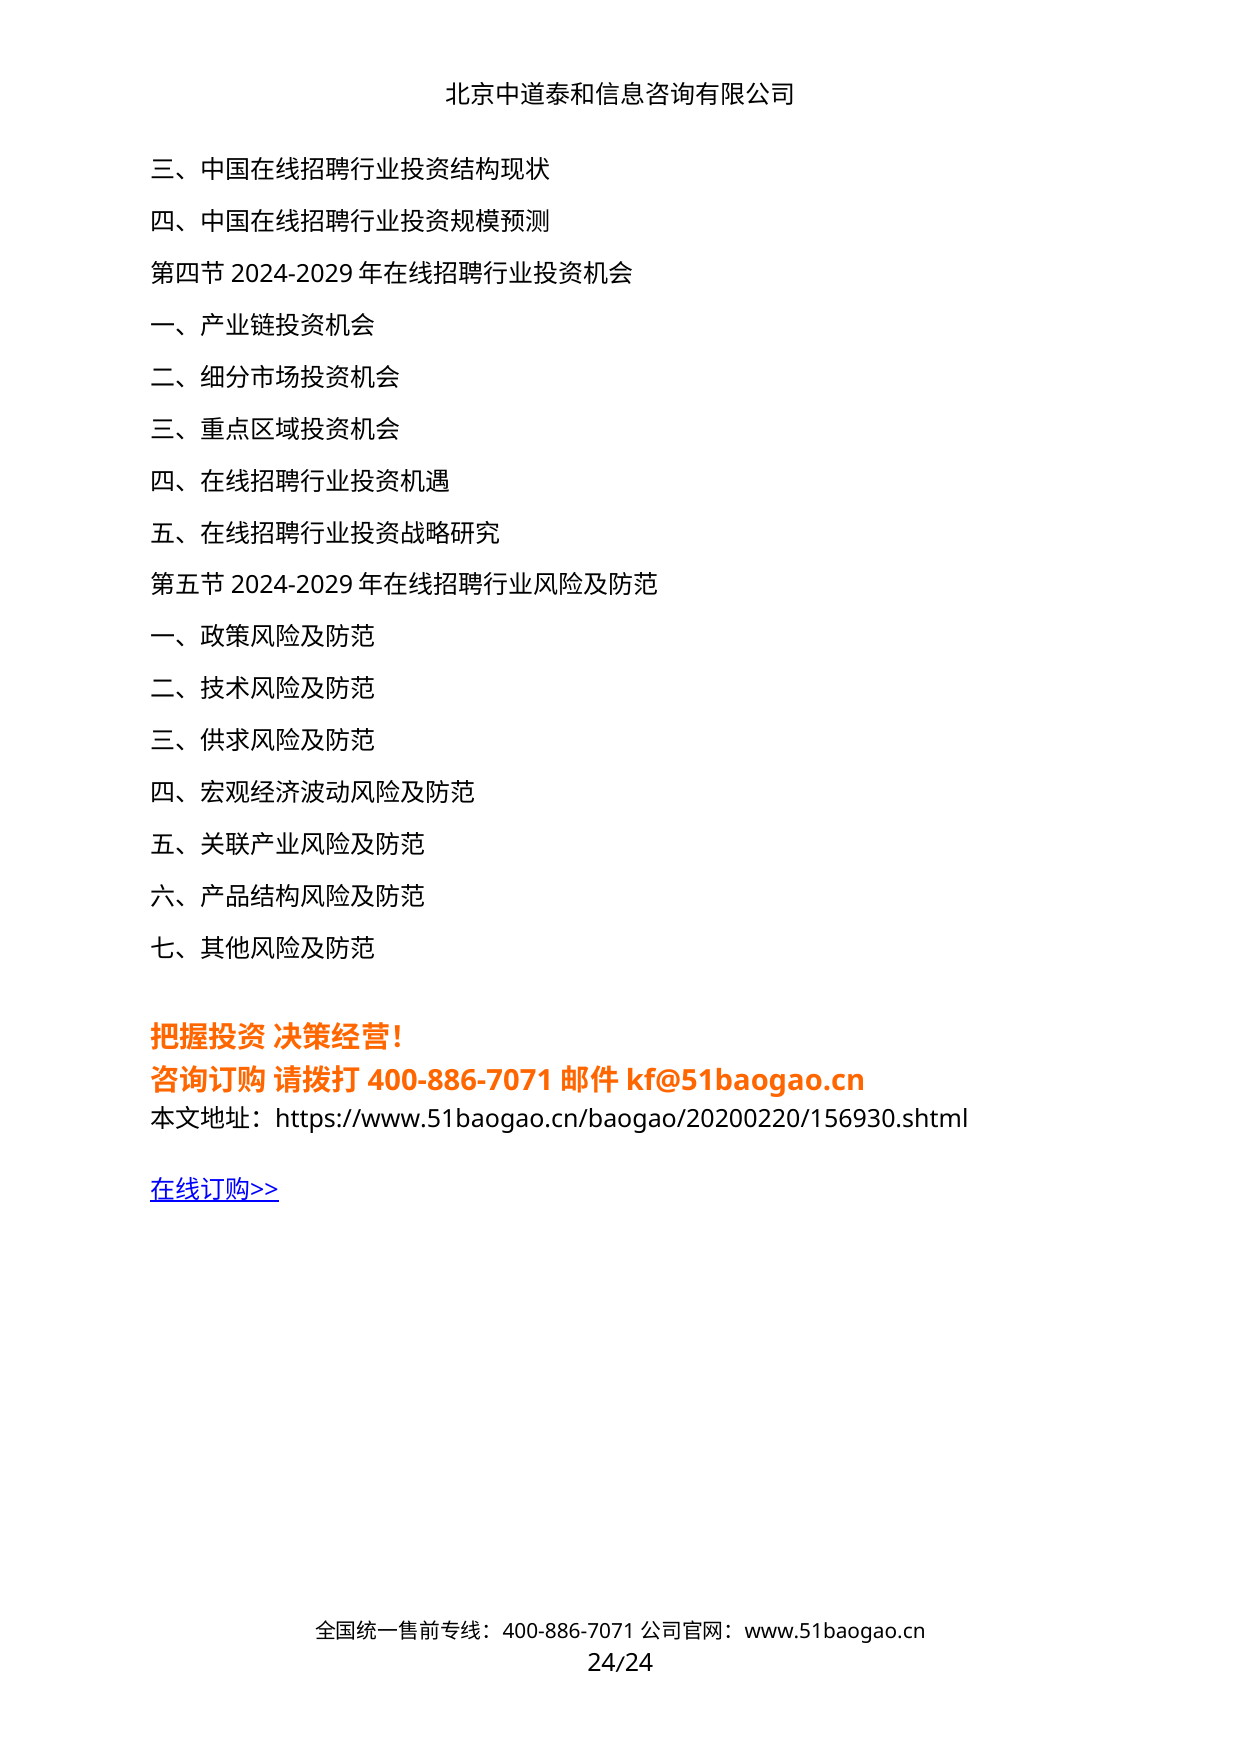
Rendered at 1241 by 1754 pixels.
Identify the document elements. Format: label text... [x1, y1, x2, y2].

text 六、产品结构风险及防范 [150, 876, 1090, 912]
text 在线订购>> [150, 1135, 1090, 1205]
text 四、在线招聘行业投资机遇 [150, 461, 1090, 497]
text 第五节 2024-2029年在线招聘行业风险及防范 [150, 565, 1090, 601]
text 一、政策风险及防范 [150, 617, 1090, 653]
text 四、宏观经济波动风险及防范 [150, 772, 1090, 809]
text 二、技术风险及防范 [150, 669, 1090, 705]
text 四、中国在线招聘行业投资规模预测 [150, 202, 1090, 238]
text 一、产业链投资机会 [150, 306, 1090, 342]
text 第四节 2024-2029年在线招聘行业投资机会 [150, 254, 1090, 290]
text 三、供求风险及防范 [150, 721, 1090, 757]
text 三、中国在线招聘行业投资结构现状 [150, 150, 1090, 186]
text 七、其他风险及防范 [150, 928, 1090, 964]
text 把握投资 决策经营！咨询订购 请拨打 400-886-7071 邮件 kf@51baogao.cn本文地址：https://www.51baogao.cn/baogao/20200220/156930.shtml [150, 980, 1090, 1135]
text 五、关联产业风险及防范 [150, 824, 1090, 861]
text 二、细分市场投资机会 [150, 357, 1090, 394]
text 三、重点区域投资机会 [150, 409, 1090, 446]
text 五、在线招聘行业投资战略研究 [150, 513, 1090, 549]
